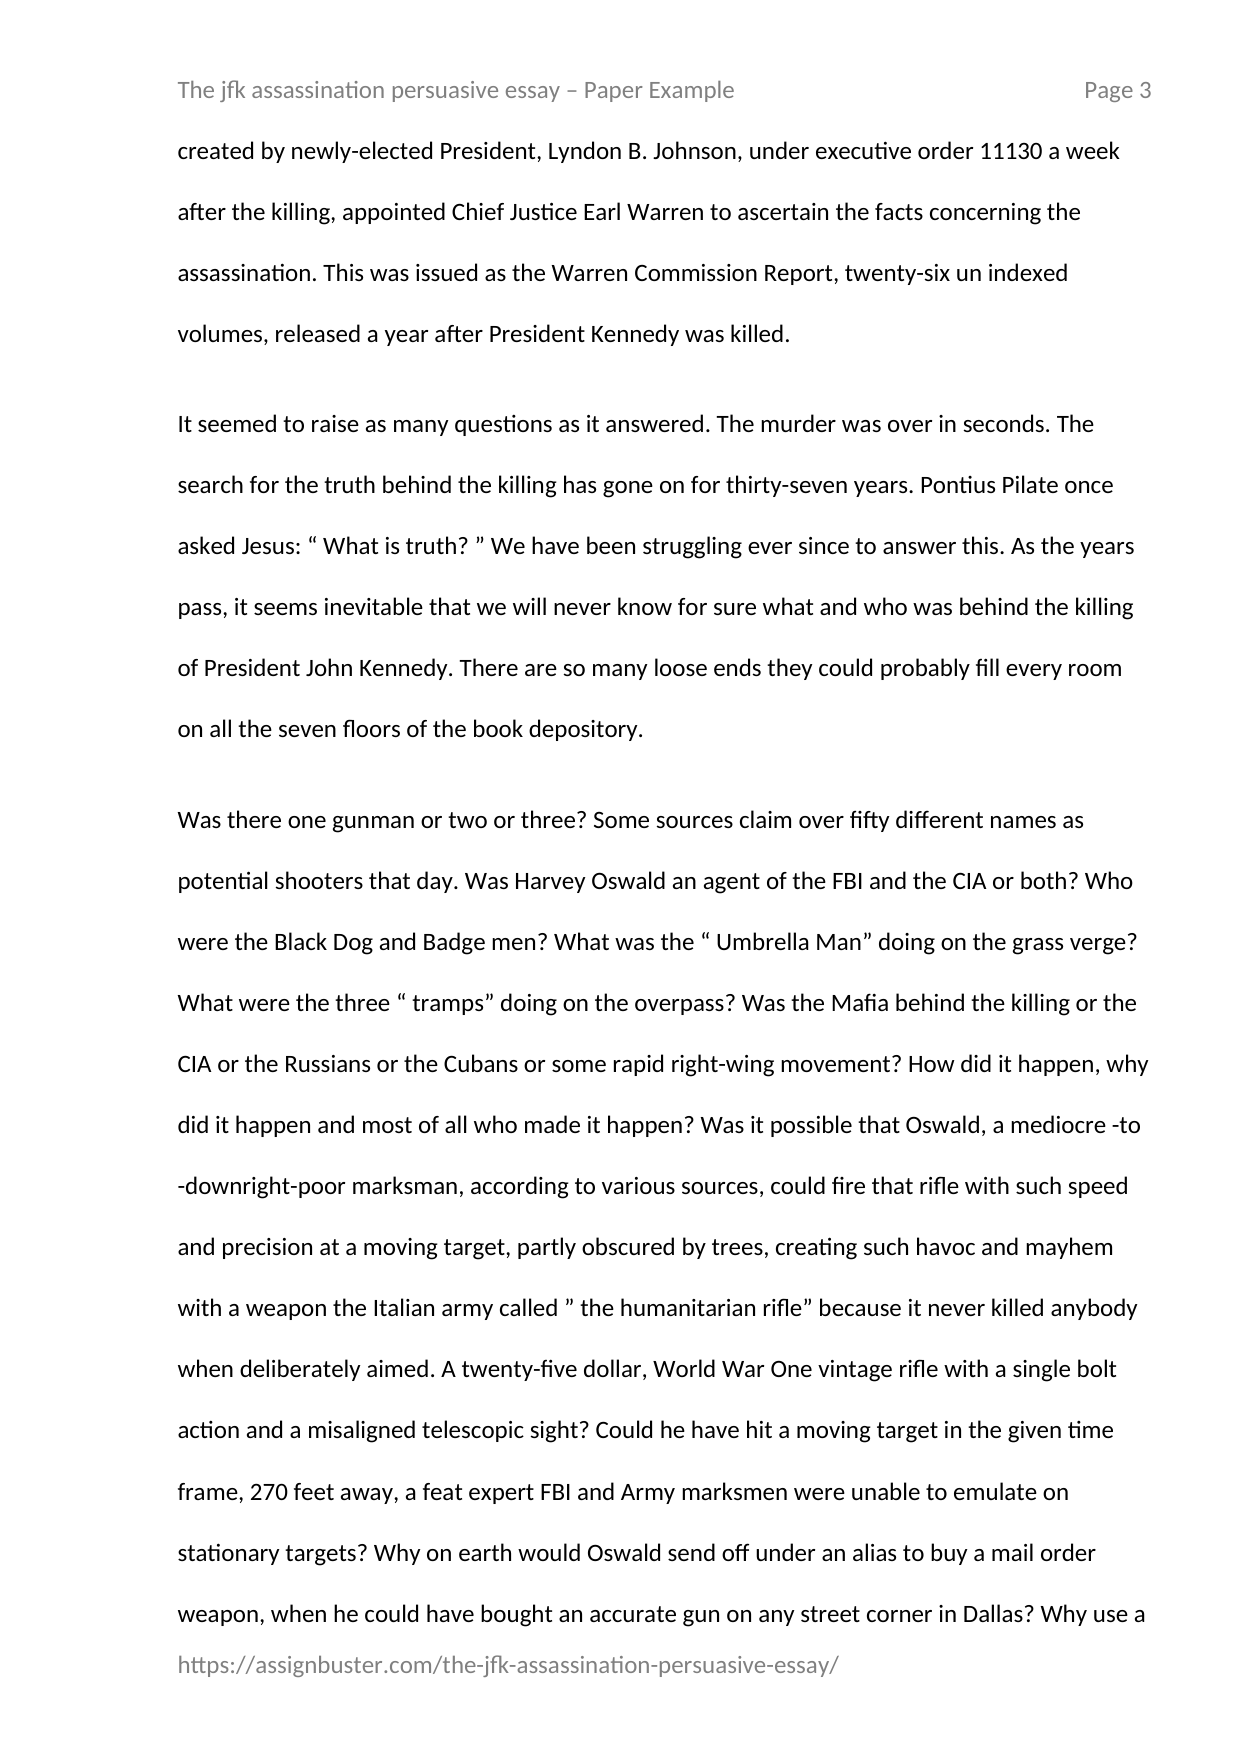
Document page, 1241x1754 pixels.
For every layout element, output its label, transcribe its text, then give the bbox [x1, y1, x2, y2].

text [177, 804, 1152, 1628]
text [177, 135, 1152, 348]
text It seemed to raise as many questions as it answered. The murder was over in seconds. The search for the truth behind the killing has gone on for thirty-seven years. Pontius Pilate once asked Jesus: “ What is truth? ” We have been struggling ever since to answer this. As the years pass, it seems inevitable that we will never know for sure what and who was behind the killing of President John Kennedy. There are so many loose ends they could probably fill every room on all the seven floors of the book depository. [177, 408, 1152, 744]
